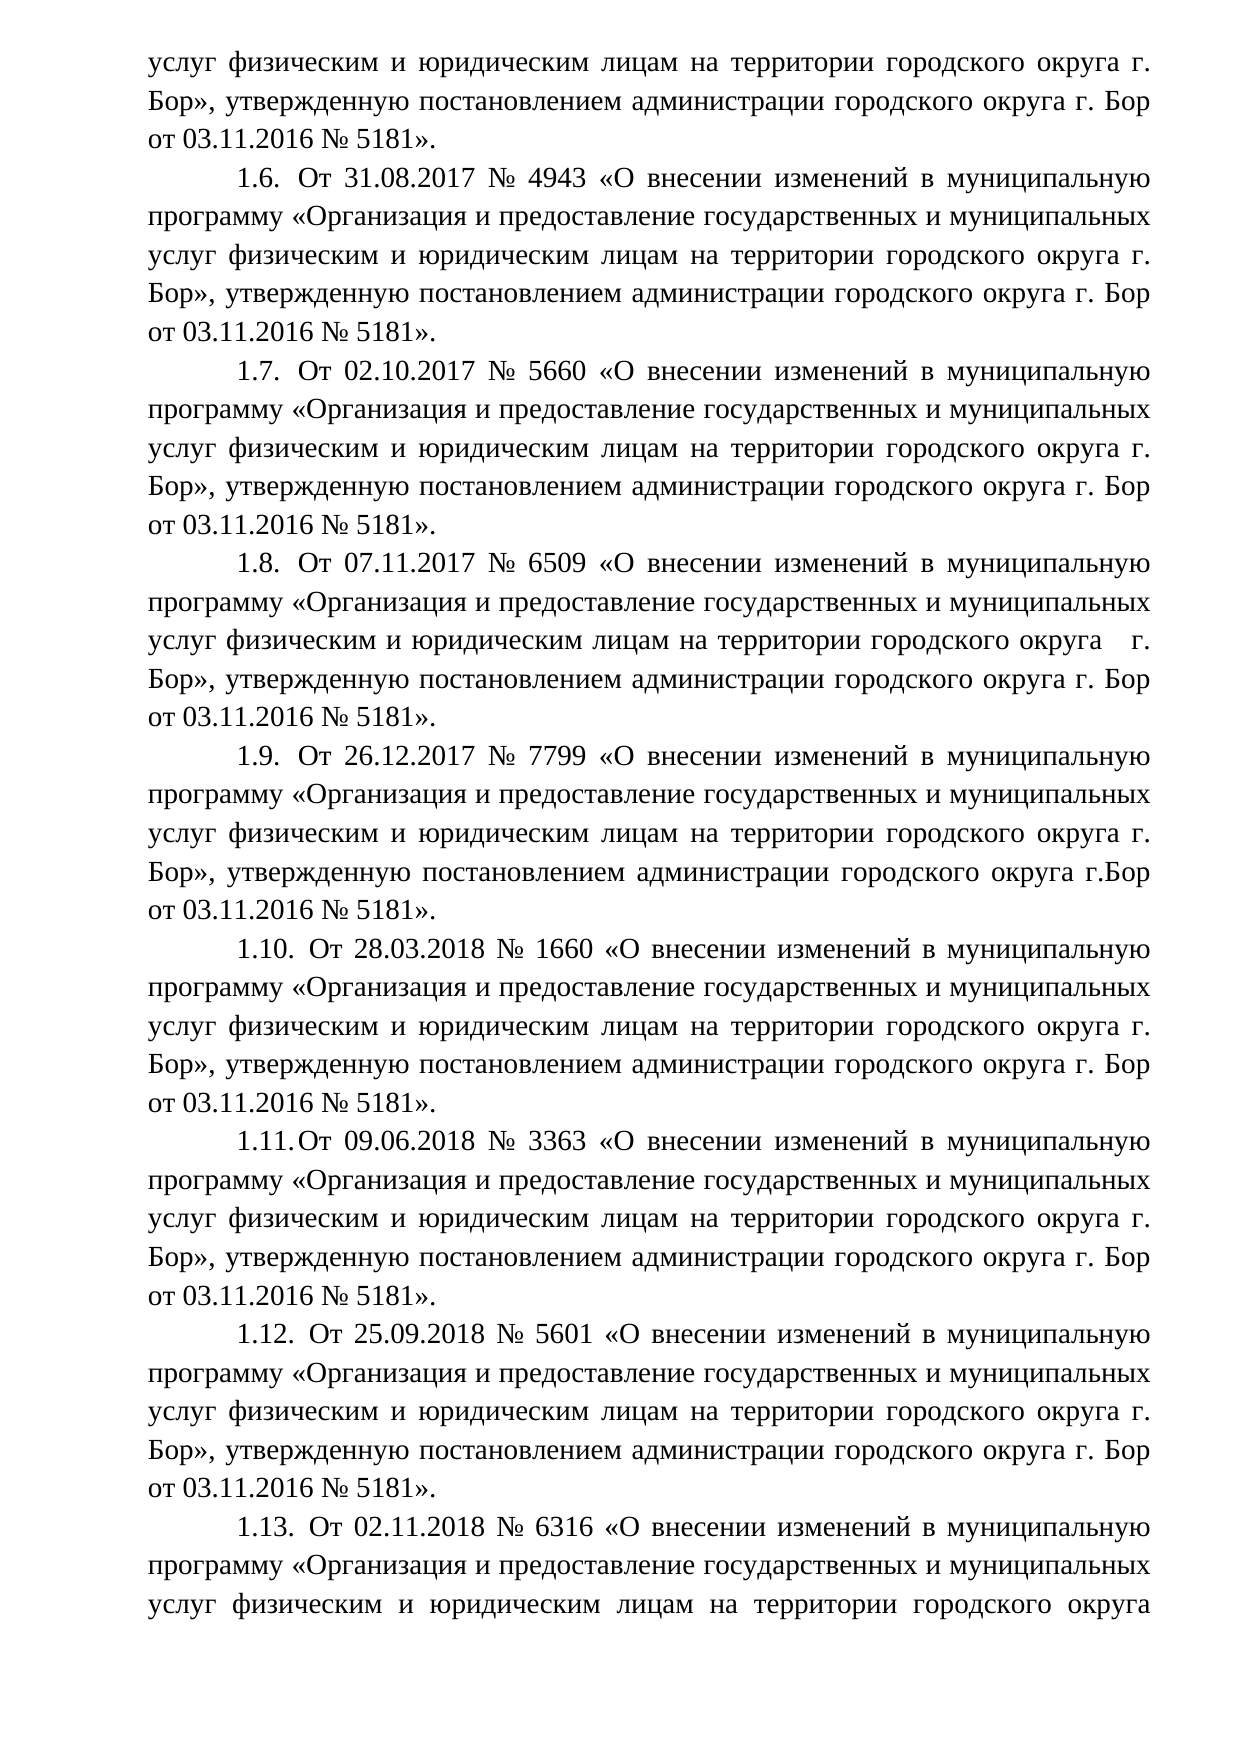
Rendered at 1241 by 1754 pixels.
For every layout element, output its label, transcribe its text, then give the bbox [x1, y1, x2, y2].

subtitle От 07.11.2017 № 6509 «О внесении изменений в муниципальную программу «Организация и предоставление государственных и муниципальных услуг физическим и юридическим лицам на территории городского округа г. Бор», утвержденную постановлением администрации городского округа г. Бор от 03.11.2016 № 5181». [148, 545, 1152, 733]
subtitle От 26.12.2017 № 7799 «О внесении изменений в муниципальную программу «Организация и предоставление государственных и муниципальных услуг физическим и юридическим лицам на территории городского округа г. Бор», утвержденную постановлением администрации городского округа г.Бор от 03.11.2016 № 5181». [148, 738, 1152, 926]
subtitle От 25.09.2018 № 5601 «О внесении изменений в муниципальную программу «Организация и предоставление государственных и муниципальных услуг физическим и юридическим лицам на территории городского округа г. Бор», утвержденную постановлением администрации городского округа г. Бор от 03.11.2016 № 5181». [148, 1316, 1152, 1504]
subtitle От 09.06.2018 № 3363 «О внесении изменений в муниципальную программу «Организация и предоставление государственных и муниципальных услуг физическим и юридическим лицам на территории городского округа г. Бор», утвержденную постановлением администрации городского округа г. Бор от 03.11.2016 № 5181». [148, 1123, 1152, 1311]
subtitle От 28.03.2018 № 1660 «О внесении изменений в муниципальную программу «Организация и предоставление государственных и муниципальных услуг физическим и юридическим лицам на территории городского округа г. Бор», утвержденную постановлением администрации городского округа г. Бор от 03.11.2016 № 5181». [148, 931, 1152, 1118]
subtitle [148, 1509, 1152, 1619]
subtitle От 02.10.2017 № 5660 «О внесении изменений в муниципальную программу «Организация и предоставление государственных и муниципальных услуг физическим и юридическим лицам на территории городского округа г. Бор», утвержденную постановлением администрации городского округа г. Бор от 03.11.2016 № 5181». [148, 353, 1152, 540]
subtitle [148, 44, 1152, 155]
subtitle От 31.08.2017 № 4943 «О внесении изменений в муниципальную программу «Организация и предоставление государственных и муниципальных услуг физическим и юридическим лицам на территории городского округа г. Бор», утвержденную постановлением администрации городского округа г. Бор от 03.11.2016 № 5181». [148, 160, 1152, 348]
